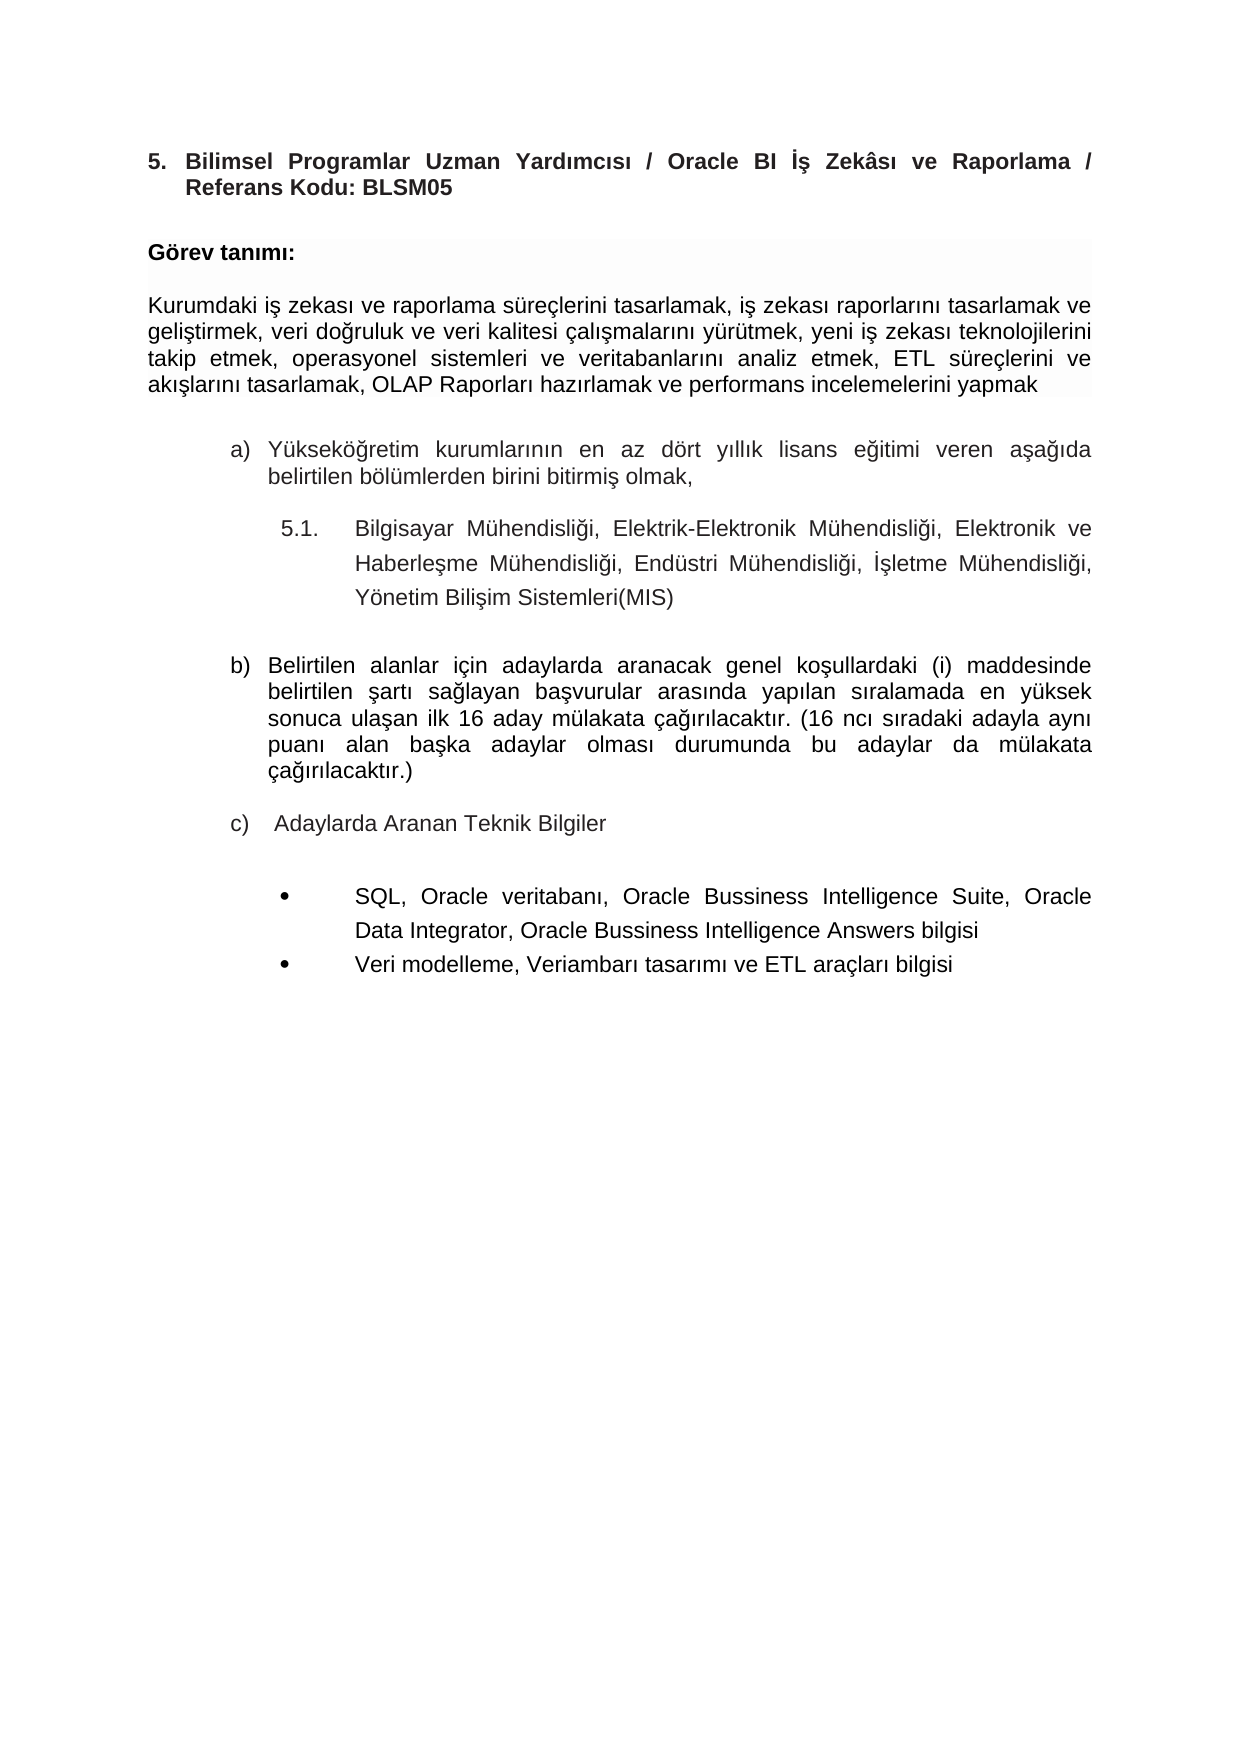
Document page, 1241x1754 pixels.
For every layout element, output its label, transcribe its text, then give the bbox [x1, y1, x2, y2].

list Bilimsel Programlar Uzman Yardımcısı / Oracle BI İş Zekâsı ve Raporlama / Referans Kodu: BLSM05 [148, 148, 1092, 200]
text Görev tanımı: [148, 239, 1092, 266]
list Yükseköğretim kurumlarının en az dört yıllık lisans eğitimi veren aşağıda belirtilen bölümlerden birini bitirmiş olmak, [230, 436, 1092, 489]
list Veri modelleme, Veriambarı tasarımı ve ETL araçları bilgisi [281, 951, 1092, 978]
list Adaylarda Aranan Teknik Bilgiler [230, 810, 1092, 836]
list Bilgisayar Mühendisliği, Elektrik-Elektronik Mühendisliği, Elektronik ve Haberleşme Mühendisliği, Endüstri Mühendisliği, İşletme Mühendisliği, Yönetim Bilişim Sistemleri(MIS) [281, 515, 1092, 610]
list SQL, Oracle veritabanı, Oracle Bussiness Intelligence Suite, Oracle Data Integrator, Oracle Bussiness Intelligence Answers bilgisi [281, 883, 1092, 944]
text Kurumdaki iş zekası ve raporlama süreçlerini tasarlamak, iş zekası raporlarını tasarlamak ve geliştirmek, veri doğruluk ve veri kalitesi çalışmalarını yürütmek, yeni iş zekası teknolojilerini takip etmek, operasyonel sistemleri ve veritabanlarını analiz etmek, ETL süreçlerini ve akışlarını tasarlamak, OLAP Raporları hazırlamak ve performans incelemelerini yapmak [148, 292, 1092, 397]
list Belirtilen alanlar için adaylarda aranacak genel koşullardaki (i) maddesinde belirtilen şartı sağlayan başvurular arasında yapılan sıralamada en yüksek sonuca ulaşan ilk 16 aday mülakata çağırılacaktır. (16 ncı sıradaki adayla aynı puanı alan başka adaylar olması durumunda bu adaylar da mülakata çağırılacaktır.) [230, 652, 1092, 784]
